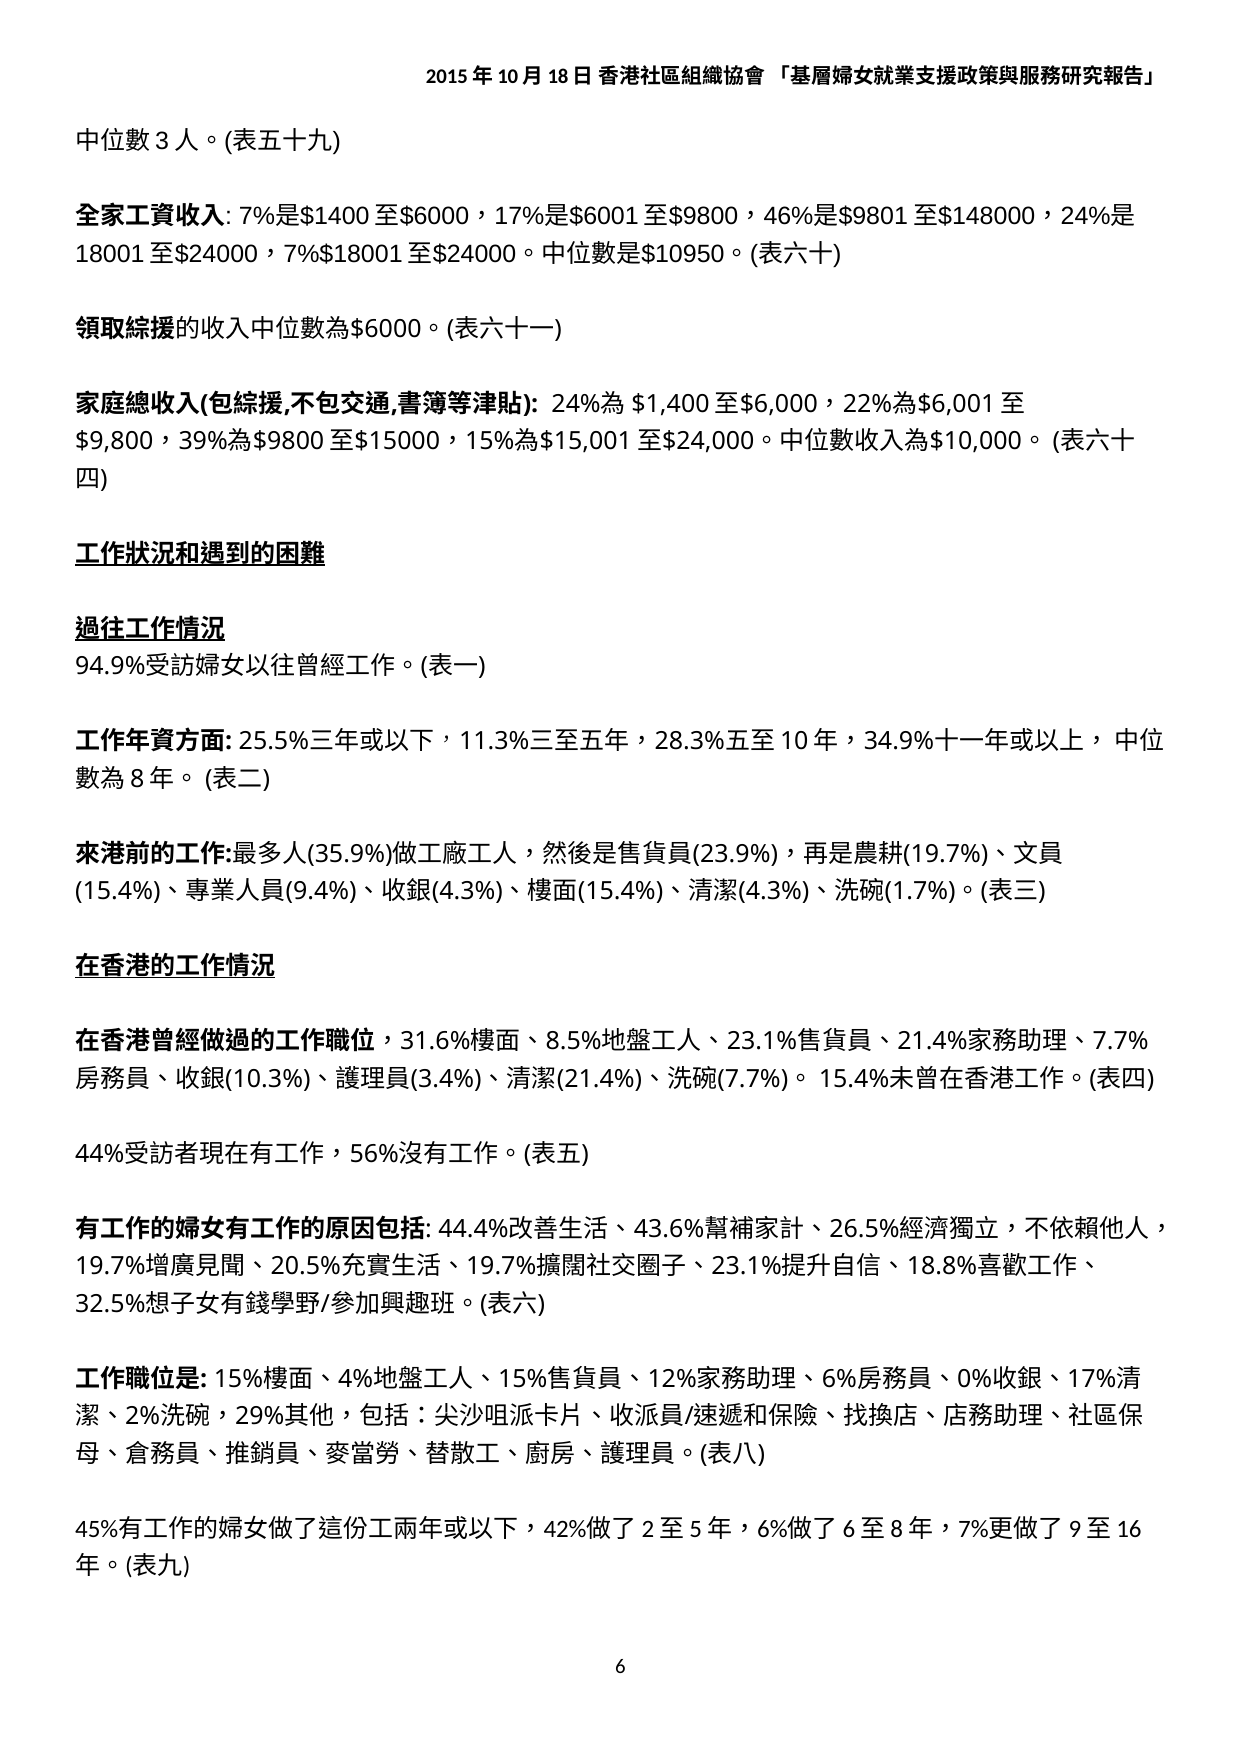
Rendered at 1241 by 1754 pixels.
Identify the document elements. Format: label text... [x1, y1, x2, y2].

text 領取綜援的收入中位數為$6000。(表六十一) [75, 307, 1165, 345]
text 45%有工作的婦女做了這份工兩年或以下，42%做了2至5年，6%做了6至8年，7%更做了9至16年。(表九) [75, 1507, 1165, 1582]
text 在香港的工作情況 [75, 945, 1165, 982]
text 在香港曾經做過的工作職位，31.6%樓面、8.5%地盤工人、23.1%售貨員、21.4%家務助理、7.7%房務員、收銀(10.3%)、護理員(3.4%)、清潔(21.4%)、洗碗(7.7%)。 15.4%未曾在香港工作。(表四) [75, 1020, 1165, 1095]
text 工作年資方面: 25.5%三年或以下，11.3%三至五年，28.3%五至10年，34.9%十一年或以上， 中位數為8年。 (表二) [75, 720, 1165, 795]
text 有工作的婦女有工作的原因包括: 44.4%改善生活、43.6%幫補家計、26.5%經濟獨立，不依賴他人，19.7%增廣見聞、20.5%充實生活、19.7%擴闊社交圈子、23.1%提升自信、18.8%喜歡工作、32.5%想子女有錢學野/參加興趣班。(表六) [75, 1207, 1165, 1320]
text 過往工作情況 [75, 607, 1165, 645]
text 工作狀況和遇到的困難 [75, 532, 1165, 570]
text 全家工資收入: 7%是$1400至$6000，17%是$6001至$9800，46%是$9801至$148000，24%是18001至$24000，7%$18001至$24000。中位數是$10950。(表六十) [75, 195, 1165, 270]
text 44%受訪者現在有工作，56%沒有工作。(表五) [75, 1132, 1165, 1170]
text 工作職位是: 15%樓面、4%地盤工人、15%售貨員、12%家務助理、6%房務員、0%收銀、17%清潔、2%洗碗，29%其他，包括：尖沙咀派卡片、收派員/速遞和保險、找換店、店務助理、社區保母、倉務員、推銷員、麥當勞、替散工、廚房、護理員。(表八) [75, 1357, 1165, 1470]
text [75, 120, 1165, 157]
text 家庭總收入(包綜援,不包交通,書簿等津貼): 24%為 $1,400至$6,000，22%為$6,001至$9,800，39%為$9800至$15000，15%為$15,001至$24,000。中位數收入為$10,000。 (表六十四) [75, 382, 1165, 495]
text 94.9%受訪婦女以往曾經工作。(表一) [75, 645, 1165, 682]
text 來港前的工作:最多人(35.9%)做工廠工人，然後是售貨員(23.9%)，再是農耕(19.7%)、文員(15.4%)、專業人員(9.4%)、收銀(4.3%)、樓面(15.4%)、清潔(4.3%)、洗碗(1.7%)。(表三) [75, 832, 1165, 907]
